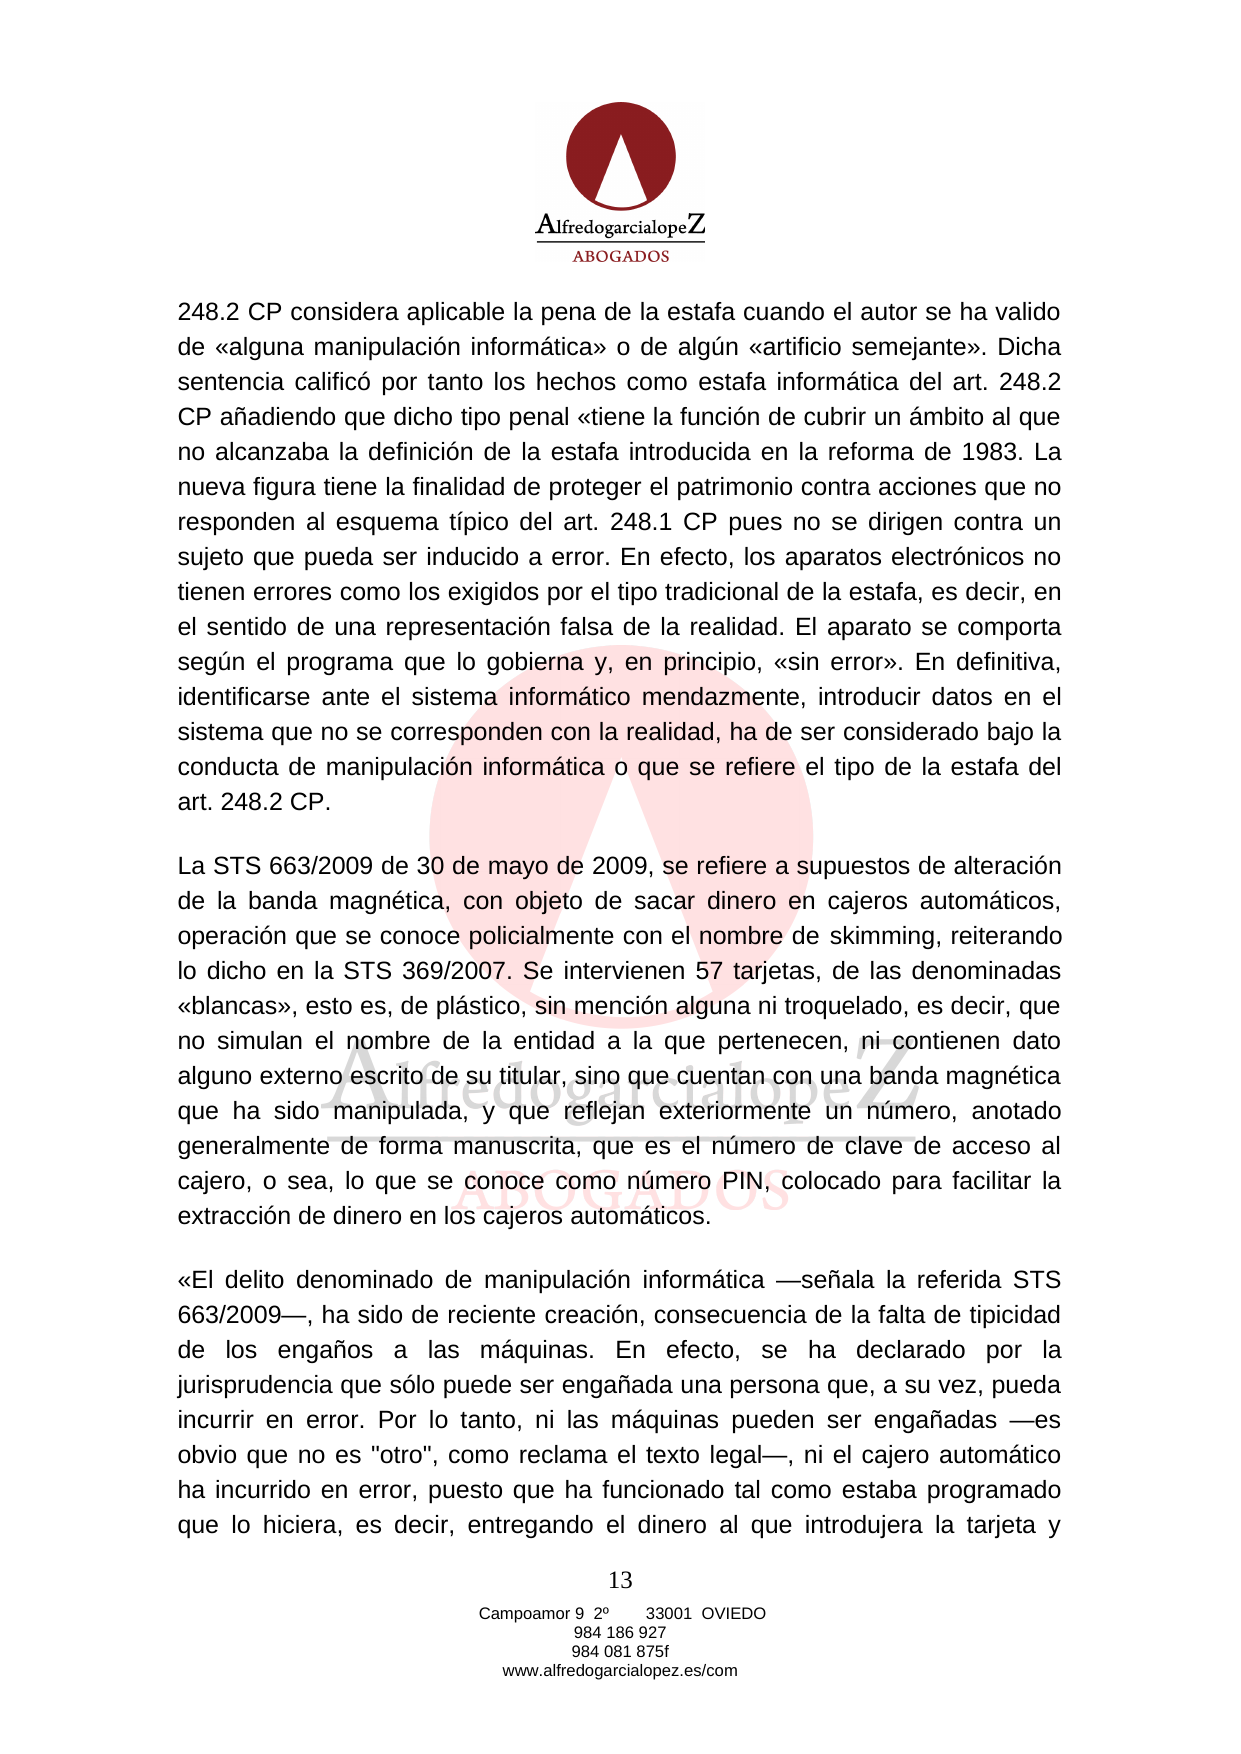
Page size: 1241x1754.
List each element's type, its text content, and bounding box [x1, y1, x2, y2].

text La STS 663/2009 de 30 de mayo de 2009, se refiere a supuestos de alteración de la banda magnética, con objeto de sacar dinero en cajeros automáticos, operación que se conoce policialmente con el nombre de skimming, reiterando lo dicho en la STS 369/2007. Se intervienen 57 tarjetas, de las denominadas «blancas», esto es, de plástico, sin mención alguna ni troquelado, es decir, que no simulan el nombre de la entidad a la que pertenecen, ni contienen dato alguno externo escrito de su titular, sino que cuentan con una banda magnética que ha sido manipulada, y que reflejan exteriormente un número, anotado generalmente de forma manuscrita, que es el número de clave de acceso al cajero, o sea, lo que se conoce como número PIN, colocado para facilitar la extracción de dinero en los cajeros automáticos. [177, 844, 1063, 1229]
picture [535, 102, 705, 262]
